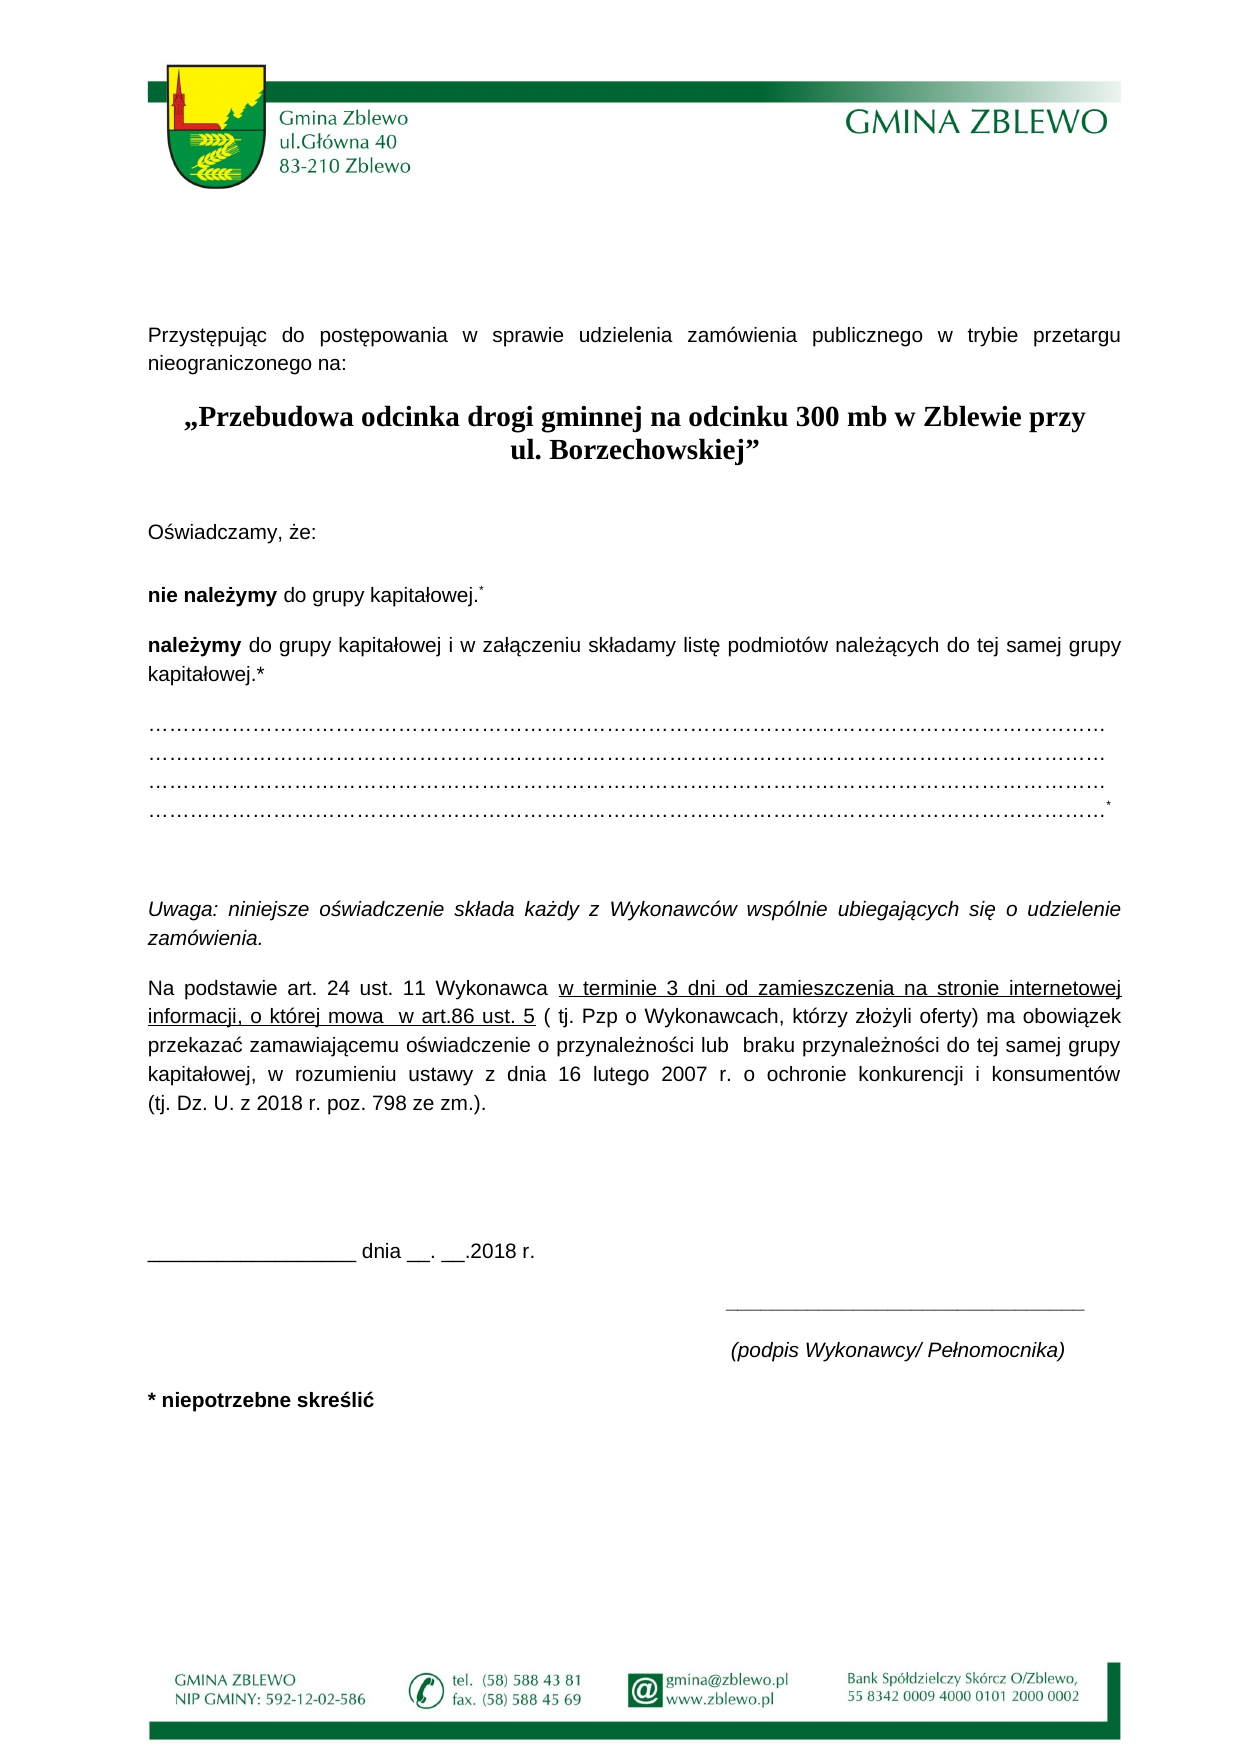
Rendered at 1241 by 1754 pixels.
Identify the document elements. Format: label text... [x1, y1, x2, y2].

picture [147, 59, 1122, 189]
picture [147, 1661, 1123, 1743]
text * niepotrzebne skreślić [148, 1388, 1122, 1412]
text …………………………………………………………………………………………………………………………………………………………………………………………………………………………………………………………………………………………………………………………………………………………………………………………………………………………………………………………………………………………………………* [148, 712, 1122, 822]
text należymy do grupy kapitałowej i w załączeniu składamy listę podmiotów należących do tej samej grupy kapitałowej.* [148, 633, 1122, 686]
text Uwaga: niniejsze oświadczenie składa każdy z Wykonawców wspólnie ubiegających się o udzielenie zamówienia. [148, 897, 1122, 950]
text (podpis Wykonawcy/ Pełnomocnika) [148, 1338, 1122, 1362]
text Na podstawie art. 24 ust. 11 Wykonawca w terminie 3 dni od zamieszczenia na stronie internetowej informacji, o której mowa w art.86 ust. 5 ( tj. Pzp o Wykonawcach, którzy złożyli oferty) ma obowiązek przekazać zamawiającemu oświadczenie o przynależności lub braku przynależności do tej samej grupy kapitałowej, w rozumieniu ustawy z dnia 16 lutego 2007 r. o ochronie konkurencji i konsumentów (tj. Dz. U. z 2018 r. poz. 798 ze zm.). [148, 975, 1122, 1114]
text _______________________________ [148, 1289, 1122, 1313]
text nie należymy do grupy kapitałowej.* [148, 565, 1122, 612]
text __________________ dnia __. __.2018 r. [148, 1239, 1122, 1263]
text Przystępując do postępowania w sprawie udzielenia zamówienia publicznego w trybie przetargu nieograniczonego na: [148, 323, 1122, 374]
text Oświadczamy, że: [148, 520, 1122, 544]
text „Przebudowa odcinka drogi gminnej na odcinku 300 mb w Zblewie przy ul. Borzechowskiej” [148, 399, 1122, 466]
